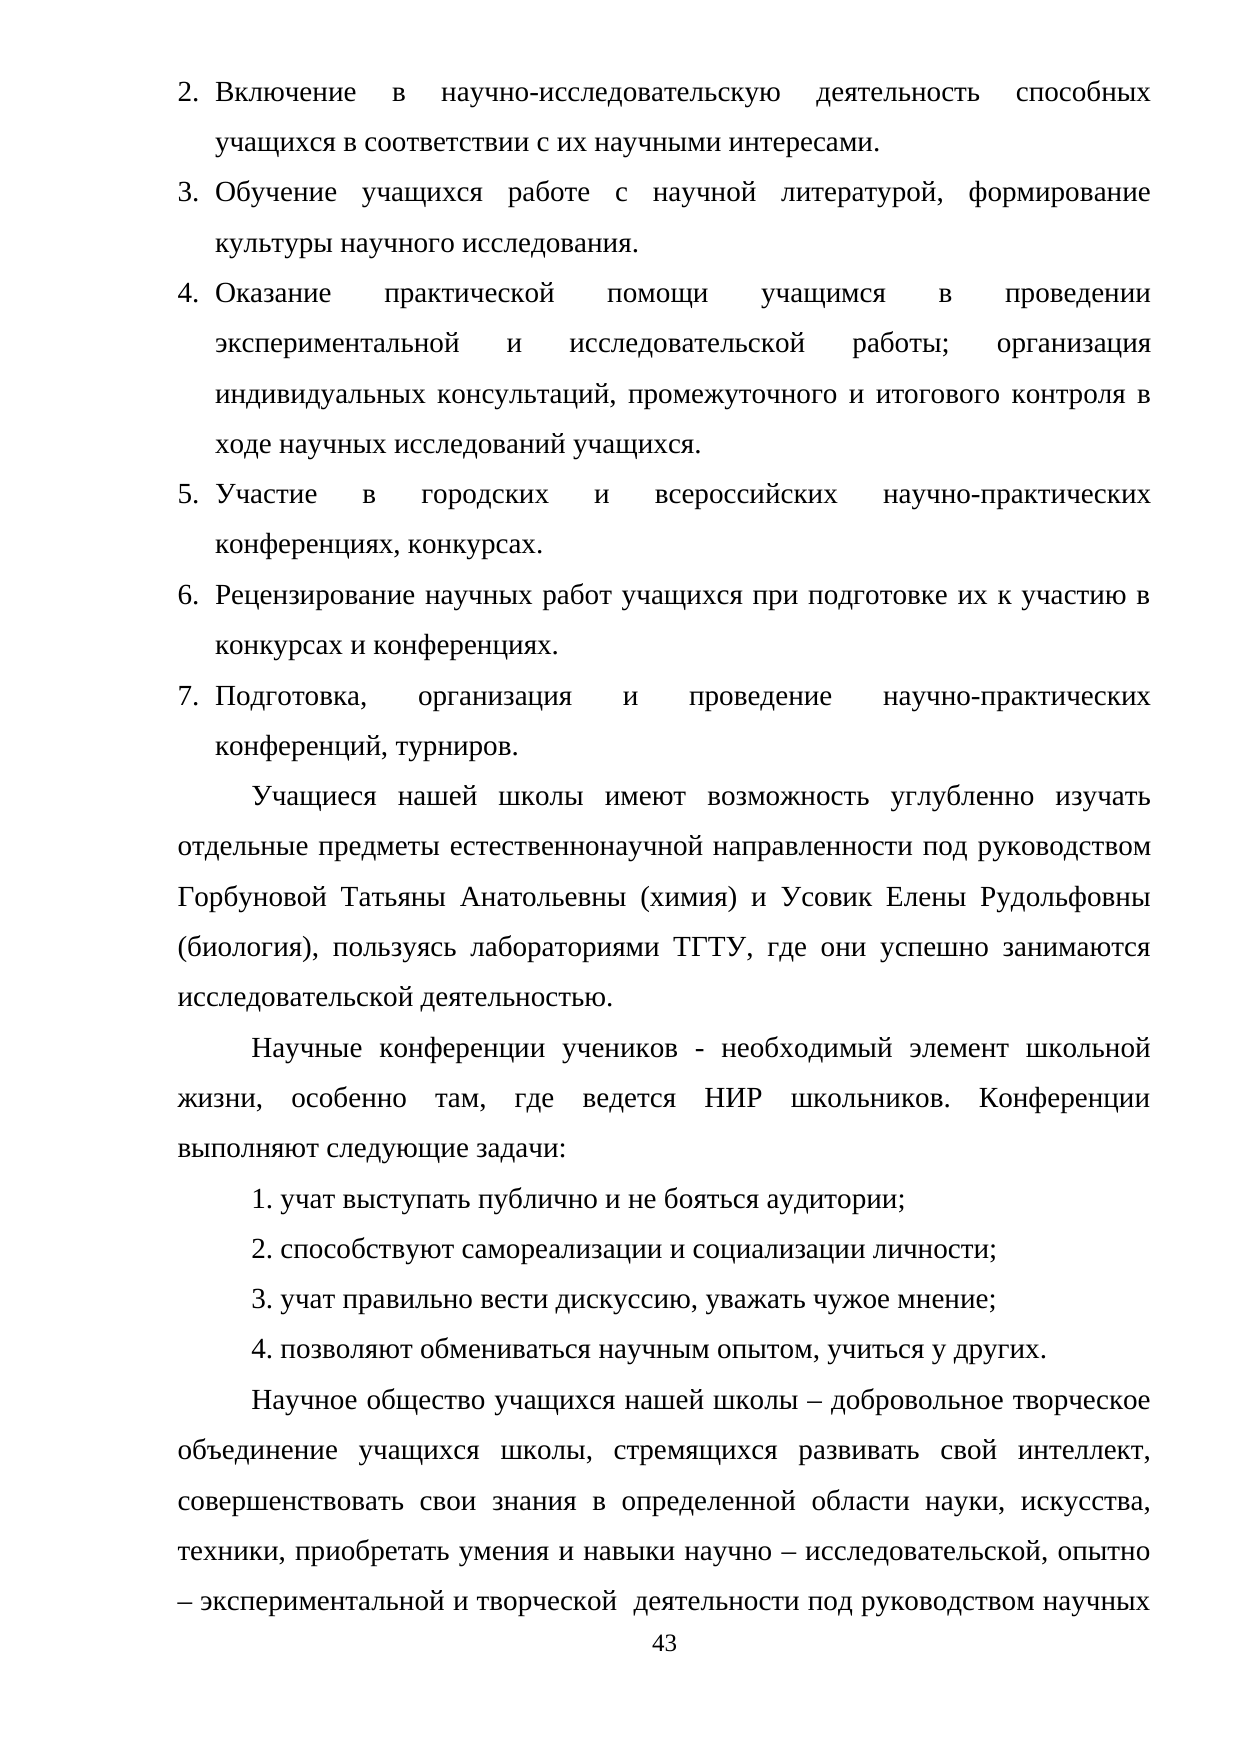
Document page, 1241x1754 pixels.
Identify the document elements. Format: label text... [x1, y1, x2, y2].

list Рецензирование научных работ учащихся при подготовке их к участию в конкурсах и конференциях. [177, 577, 1152, 661]
text 3. учат правильно вести дискуссию, уважать чужое мнение; [177, 1281, 1152, 1315]
text 4. позволяют обмениваться научным опытом, учиться у других. [177, 1332, 1152, 1365]
text 2. способствуют самореализации и социализации личности; [177, 1231, 1152, 1264]
list Обучение учащихся работе с научной литературой, формирование культуры научного исследования. [177, 174, 1152, 258]
text Учащиеся нашей школы имеют возможность углубленно изучать отдельные предметы естественнонаучной направленности под руководством Горбуновой Татьяны Анатольевны (химия) и Усовик Елены Рудольфовны (биология), пользуясь лабораториями ТГТУ, где они успешно занимаются исследовательской деятельностью. [177, 778, 1152, 1013]
text Научные конференции учеников - необходимый элемент школьной жизни, особенно там, где ведется НИР школьников. Конференции выполняют следующие задачи: [177, 1030, 1152, 1164]
list Оказание практической помощи учащимся в проведении экспериментальной и исследовательской работы; организация индивидуальных консультаций, промежуточного и итогового контроля в ходе научных исследований учащихся. [177, 275, 1152, 459]
text 1. учат выступать публично и не бояться аудитории; [177, 1181, 1152, 1214]
list Подготовка, организация и проведение научно-практических конференций, турниров. [177, 678, 1152, 761]
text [177, 1382, 1152, 1617]
list Участие в городских и всероссийских научно-практических конференциях, конкурсах. [177, 476, 1152, 560]
list Включение в научно-исследовательскую деятельность способных учащихся в соответствии с их научными интересами. [177, 74, 1152, 158]
